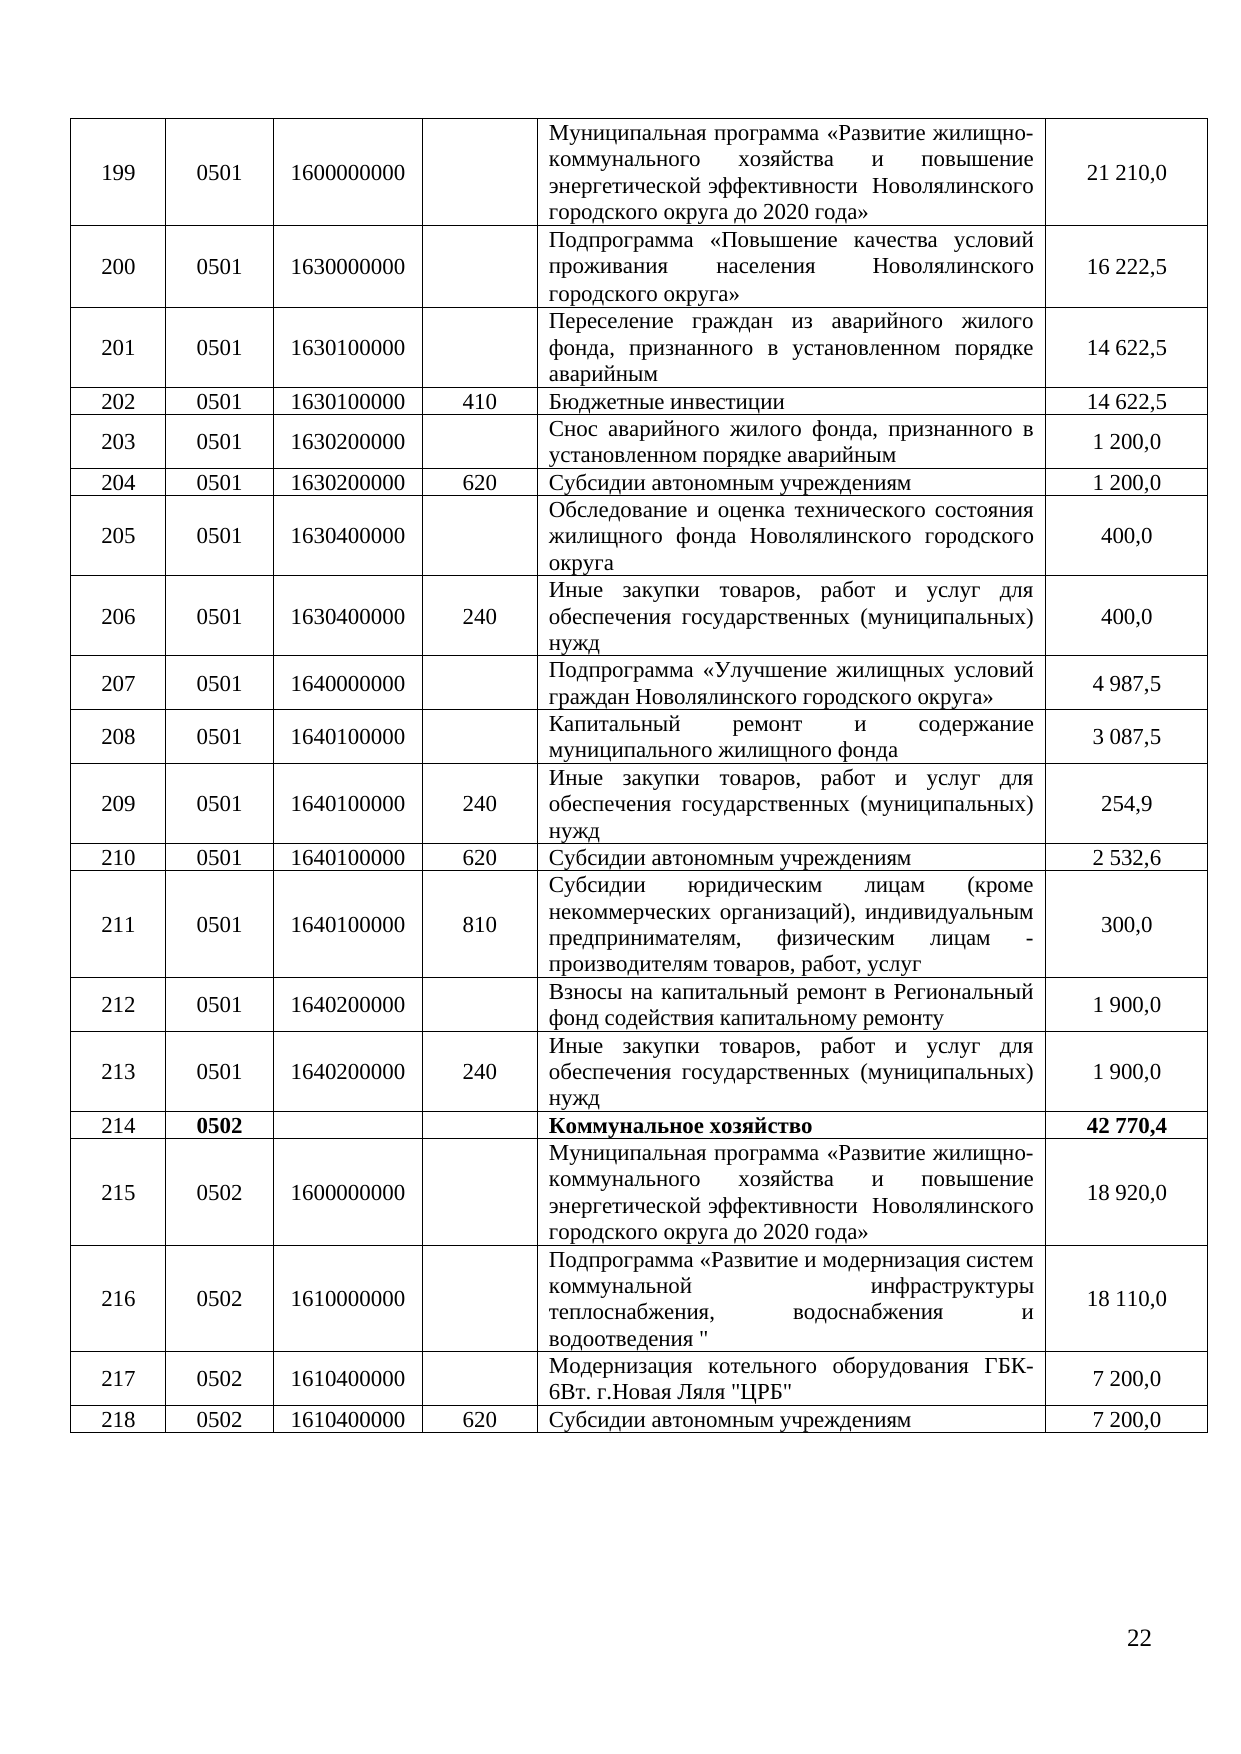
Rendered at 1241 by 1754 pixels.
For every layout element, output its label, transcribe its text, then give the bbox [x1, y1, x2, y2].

table_cell 1640100000 [274, 844, 422, 870]
table_cell 202 [71, 388, 165, 414]
table_cell 7 200,0 [1046, 1352, 1207, 1405]
table_cell 0502 [166, 1246, 273, 1351]
table_cell 0502 [166, 1352, 273, 1405]
table_cell 620 [423, 1406, 537, 1432]
table_cell 1640100000 [274, 764, 422, 843]
table_cell [423, 1112, 537, 1138]
table_cell 1640100000 [274, 710, 422, 763]
table_cell Снос аварийного жилого фонда, признанного в установленном порядке аварийным [538, 415, 1045, 468]
table_cell 400,0 [1046, 576, 1207, 655]
table_cell [423, 308, 537, 387]
table_cell Подпрограмма «Развитие и модернизация систем коммунальной инфраструктуры теплоснабжения, водоснабжения и водоотведения " [538, 1246, 1045, 1351]
table_cell Капитальный ремонт и содержание муниципального жилищного фонда [538, 710, 1045, 763]
table_cell 0501 [166, 844, 273, 870]
table_cell 0501 [166, 226, 273, 307]
table_cell 1640000000 [274, 656, 422, 709]
table_cell 0502 [166, 1112, 273, 1138]
table_cell 0501 [166, 764, 273, 843]
table_cell 240 [423, 764, 537, 843]
table_cell 208 [71, 710, 165, 763]
table_cell 204 [71, 469, 165, 495]
table_cell 16 222,5 [1046, 226, 1207, 307]
table_cell Подпрограмма «Повышение качества условий проживания населения Новолялинского городского округа» [538, 226, 1045, 307]
table_cell 0501 [166, 978, 273, 1031]
table_cell 0501 [166, 496, 273, 575]
table_cell Подпрограмма «Улучшение жилищных условий граждан Новолялинского городского округа» [538, 656, 1045, 709]
table_cell 0501 [166, 119, 273, 224]
table_cell Субсидии автономным учреждениям [538, 844, 1045, 870]
table_cell 209 [71, 764, 165, 843]
table_cell 14 622,5 [1046, 388, 1207, 414]
table_cell 1630100000 [274, 388, 422, 414]
table_cell 1630000000 [274, 226, 422, 307]
table_cell 1 900,0 [1046, 1032, 1207, 1111]
table_cell 1600000000 [274, 1139, 422, 1244]
table_cell 213 [71, 1032, 165, 1111]
table_cell 0501 [166, 871, 273, 977]
table_cell [423, 415, 537, 468]
table_cell 1630400000 [274, 496, 422, 575]
table_cell 0502 [166, 1139, 273, 1244]
table_cell 0501 [166, 469, 273, 495]
table_cell Субсидии юридическим лицам (кроме некоммерческих организаций), индивидуальным предпринимателям, физическим лицам - производителям товаров, работ, услуг [538, 871, 1045, 977]
table_cell 18 920,0 [1046, 1139, 1207, 1244]
table_cell 0501 [166, 415, 273, 468]
table_cell 1630200000 [274, 415, 422, 468]
table_cell 212 [71, 978, 165, 1031]
table_cell 199 [71, 119, 165, 224]
table_cell Иные закупки товаров, работ и услуг для обеспечения государственных (муниципальных) нужд [538, 764, 1045, 843]
table_cell 201 [71, 308, 165, 387]
table_cell Модернизация котельного оборудования ГБК-6Вт. г.Новая Ляля "ЦРБ" [538, 1352, 1045, 1405]
table_cell 1630200000 [274, 469, 422, 495]
table_cell 3 087,5 [1046, 710, 1207, 763]
table_cell 1640200000 [274, 978, 422, 1031]
table_cell 1610000000 [274, 1246, 422, 1351]
table_cell 207 [71, 656, 165, 709]
table_cell [423, 1352, 537, 1405]
table_cell 1 200,0 [1046, 415, 1207, 468]
table_cell 1 900,0 [1046, 978, 1207, 1031]
table_cell 216 [71, 1246, 165, 1351]
table_cell [423, 496, 537, 575]
table_cell 203 [71, 415, 165, 468]
table_cell 254,9 [1046, 764, 1207, 843]
table_cell Иные закупки товаров, работ и услуг для обеспечения государственных (муниципальных) нужд [538, 1032, 1045, 1111]
table_cell Взносы на капитальный ремонт в Региональный фонд содействия капитальному ремонту [538, 978, 1045, 1031]
table_cell 240 [423, 1032, 537, 1111]
table_cell Субсидии автономным учреждениям [538, 1406, 1045, 1432]
table_cell 0501 [166, 308, 273, 387]
table_cell 214 [71, 1112, 165, 1138]
table_cell Переселение граждан из аварийного жилого фонда, признанного в установленном порядке аварийным [538, 308, 1045, 387]
table_cell [423, 656, 537, 709]
table_cell Бюджетные инвестиции [538, 388, 1045, 414]
table_cell 206 [71, 576, 165, 655]
table_cell [423, 978, 537, 1031]
table_cell 1640200000 [274, 1032, 422, 1111]
table_cell 300,0 [1046, 871, 1207, 977]
table_cell Муниципальная программа «Развитие жилищно-коммунального хозяйства и повышение энергетической эффективности Новолялинского городского округа до 2020 года» [538, 119, 1045, 224]
table_cell 7 200,0 [1046, 1406, 1207, 1432]
table_cell 1630100000 [274, 308, 422, 387]
table_cell [423, 226, 537, 307]
table_cell 1610400000 [274, 1352, 422, 1405]
table_cell 1600000000 [274, 119, 422, 224]
table_cell Коммунальное хозяйство [538, 1112, 1045, 1138]
table_cell 18 110,0 [1046, 1246, 1207, 1351]
table_cell 2 532,6 [1046, 844, 1207, 870]
table_cell Субсидии автономным учреждениям [538, 469, 1045, 495]
table_cell Муниципальная программа «Развитие жилищно-коммунального хозяйства и повышение энергетической эффективности Новолялинского городского округа до 2020 года» [538, 1139, 1045, 1244]
table_cell 217 [71, 1352, 165, 1405]
table_cell [423, 710, 537, 763]
table_cell 1630400000 [274, 576, 422, 655]
table_cell 240 [423, 576, 537, 655]
table_cell 211 [71, 871, 165, 977]
table_cell [423, 1246, 537, 1351]
table_cell 210 [71, 844, 165, 870]
table_cell 205 [71, 496, 165, 575]
table_cell 0501 [166, 1032, 273, 1111]
table_cell 1640100000 [274, 871, 422, 977]
table_cell [423, 119, 537, 224]
table_cell 1 200,0 [1046, 469, 1207, 495]
table_cell 200 [71, 226, 165, 307]
table_cell 218 [71, 1406, 165, 1432]
table_cell Иные закупки товаров, работ и услуг для обеспечения государственных (муниципальных) нужд [538, 576, 1045, 655]
table_cell 21 210,0 [1046, 119, 1207, 224]
table_cell 620 [423, 844, 537, 870]
table_cell 4 987,5 [1046, 656, 1207, 709]
table_cell 0502 [166, 1406, 273, 1432]
table_cell 400,0 [1046, 496, 1207, 575]
table_cell 215 [71, 1139, 165, 1244]
table_cell 0501 [166, 656, 273, 709]
table_cell 0501 [166, 576, 273, 655]
table_cell [274, 1112, 422, 1138]
table_cell 14 622,5 [1046, 308, 1207, 387]
table_cell 620 [423, 469, 537, 495]
table_cell 810 [423, 871, 537, 977]
table_cell 42 770,4 [1046, 1112, 1207, 1138]
table_cell 410 [423, 388, 537, 414]
table_cell 0501 [166, 388, 273, 414]
table_cell 1610400000 [274, 1406, 422, 1432]
table_cell [423, 1139, 537, 1244]
table_cell 0501 [166, 710, 273, 763]
table_cell Обследование и оценка технического состояния жилищного фонда Новолялинского городского округа [538, 496, 1045, 575]
